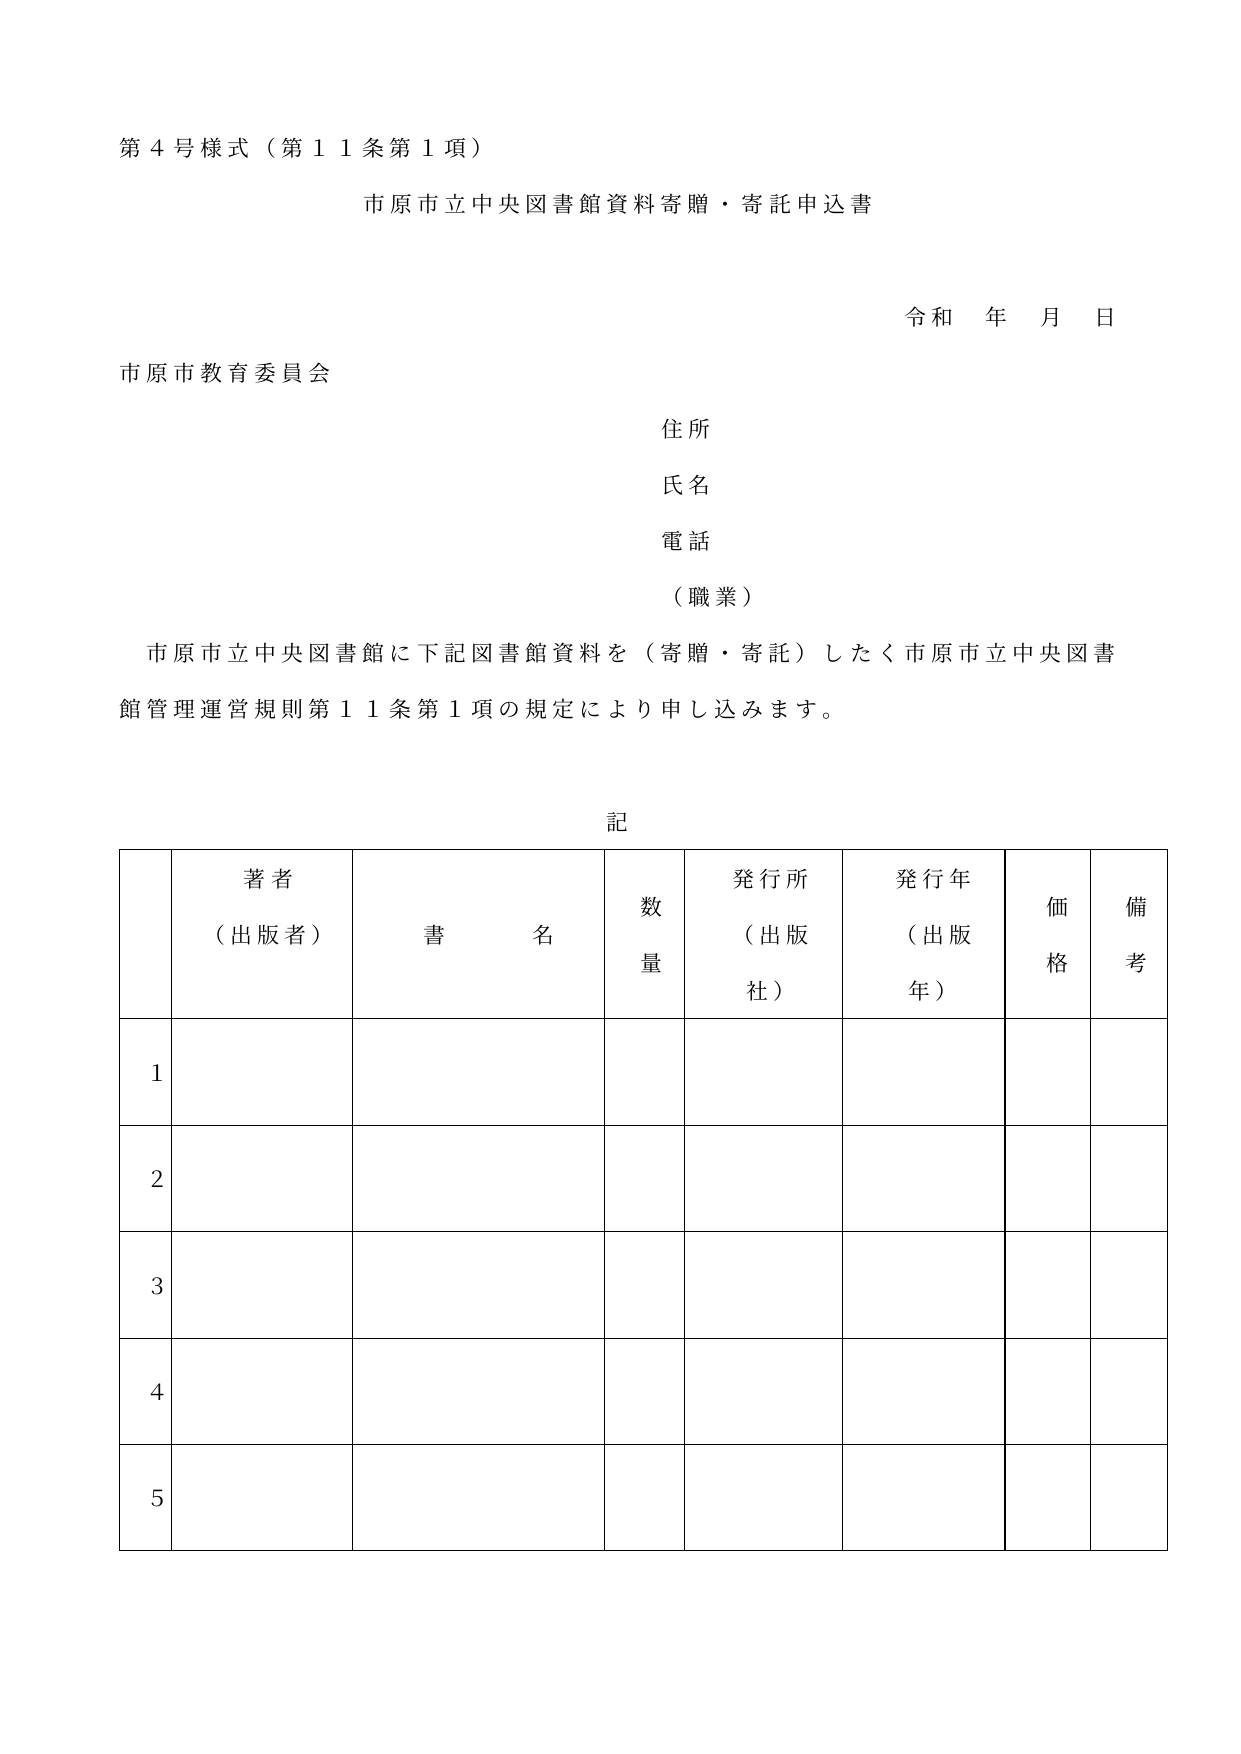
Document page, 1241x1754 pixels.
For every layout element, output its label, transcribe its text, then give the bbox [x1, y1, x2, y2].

text （職業） [119, 568, 1121, 624]
table_cell [1006, 1019, 1090, 1125]
table_cell [1006, 1445, 1090, 1550]
table_cell [1091, 1232, 1167, 1337]
table_cell [843, 1339, 1004, 1444]
table_cell [172, 1232, 352, 1337]
table_cell ２ [120, 1126, 171, 1231]
table_cell [605, 1339, 684, 1444]
table_cell [1091, 1126, 1167, 1231]
table_header [120, 850, 171, 1018]
table_cell [353, 1232, 604, 1337]
table_cell [1006, 1339, 1090, 1444]
text 市原市立中央図書館に下記図書館資料を（寄贈・寄託）したく市原市立中央図書館管理運営規則第１１条第１項の規定により申し込みます。 [119, 624, 1121, 737]
table_cell １ [120, 1019, 171, 1125]
table_cell [353, 1019, 604, 1125]
table_cell [1006, 1232, 1090, 1337]
table_cell [685, 1126, 842, 1231]
table_cell [353, 1339, 604, 1444]
text 市原市教育委員会 [119, 343, 1121, 400]
table_cell [353, 1445, 604, 1550]
table_header 数量 [605, 850, 684, 1018]
text 電話 [119, 512, 1121, 568]
table_cell [685, 1445, 842, 1550]
table_header 書 名 [353, 850, 604, 1018]
table_cell [172, 1126, 352, 1231]
table_cell [685, 1019, 842, 1125]
table_cell [685, 1232, 842, 1337]
table_cell [605, 1445, 684, 1550]
table_cell [605, 1232, 684, 1337]
table_cell [172, 1445, 352, 1550]
table_cell [843, 1232, 1004, 1337]
text 令和 年 月 日 [119, 287, 1121, 343]
table_cell [172, 1339, 352, 1444]
table_cell [843, 1445, 1004, 1550]
table_header 発行年 （出版年） [843, 850, 1004, 1018]
subtitle 記 [119, 793, 1121, 849]
table_cell [605, 1019, 684, 1125]
table_cell ４ [120, 1339, 171, 1444]
text 住所 [119, 400, 1121, 456]
table_cell [353, 1126, 604, 1231]
table_cell [1091, 1019, 1167, 1125]
text 市原市立中央図書館資料寄贈・寄託申込書 [119, 175, 1121, 231]
text 第４号様式（第１１条第１項） [119, 119, 1121, 175]
table_cell [172, 1019, 352, 1125]
table_cell [1006, 1126, 1090, 1231]
table_cell [843, 1126, 1004, 1231]
text 氏名 [119, 456, 1121, 512]
table_header 価格 [1006, 850, 1090, 1018]
table_cell [843, 1019, 1004, 1125]
table_cell [605, 1126, 684, 1231]
table_header 発行所 （出版社） [685, 850, 842, 1018]
table_cell [1091, 1445, 1167, 1550]
table_cell ３ [120, 1232, 171, 1337]
table_cell [1091, 1339, 1167, 1444]
table_header 著者 （出版者） [172, 850, 352, 1018]
table_cell [685, 1339, 842, 1444]
table_cell ５ [120, 1445, 171, 1550]
table_header 備考 [1091, 850, 1167, 1018]
